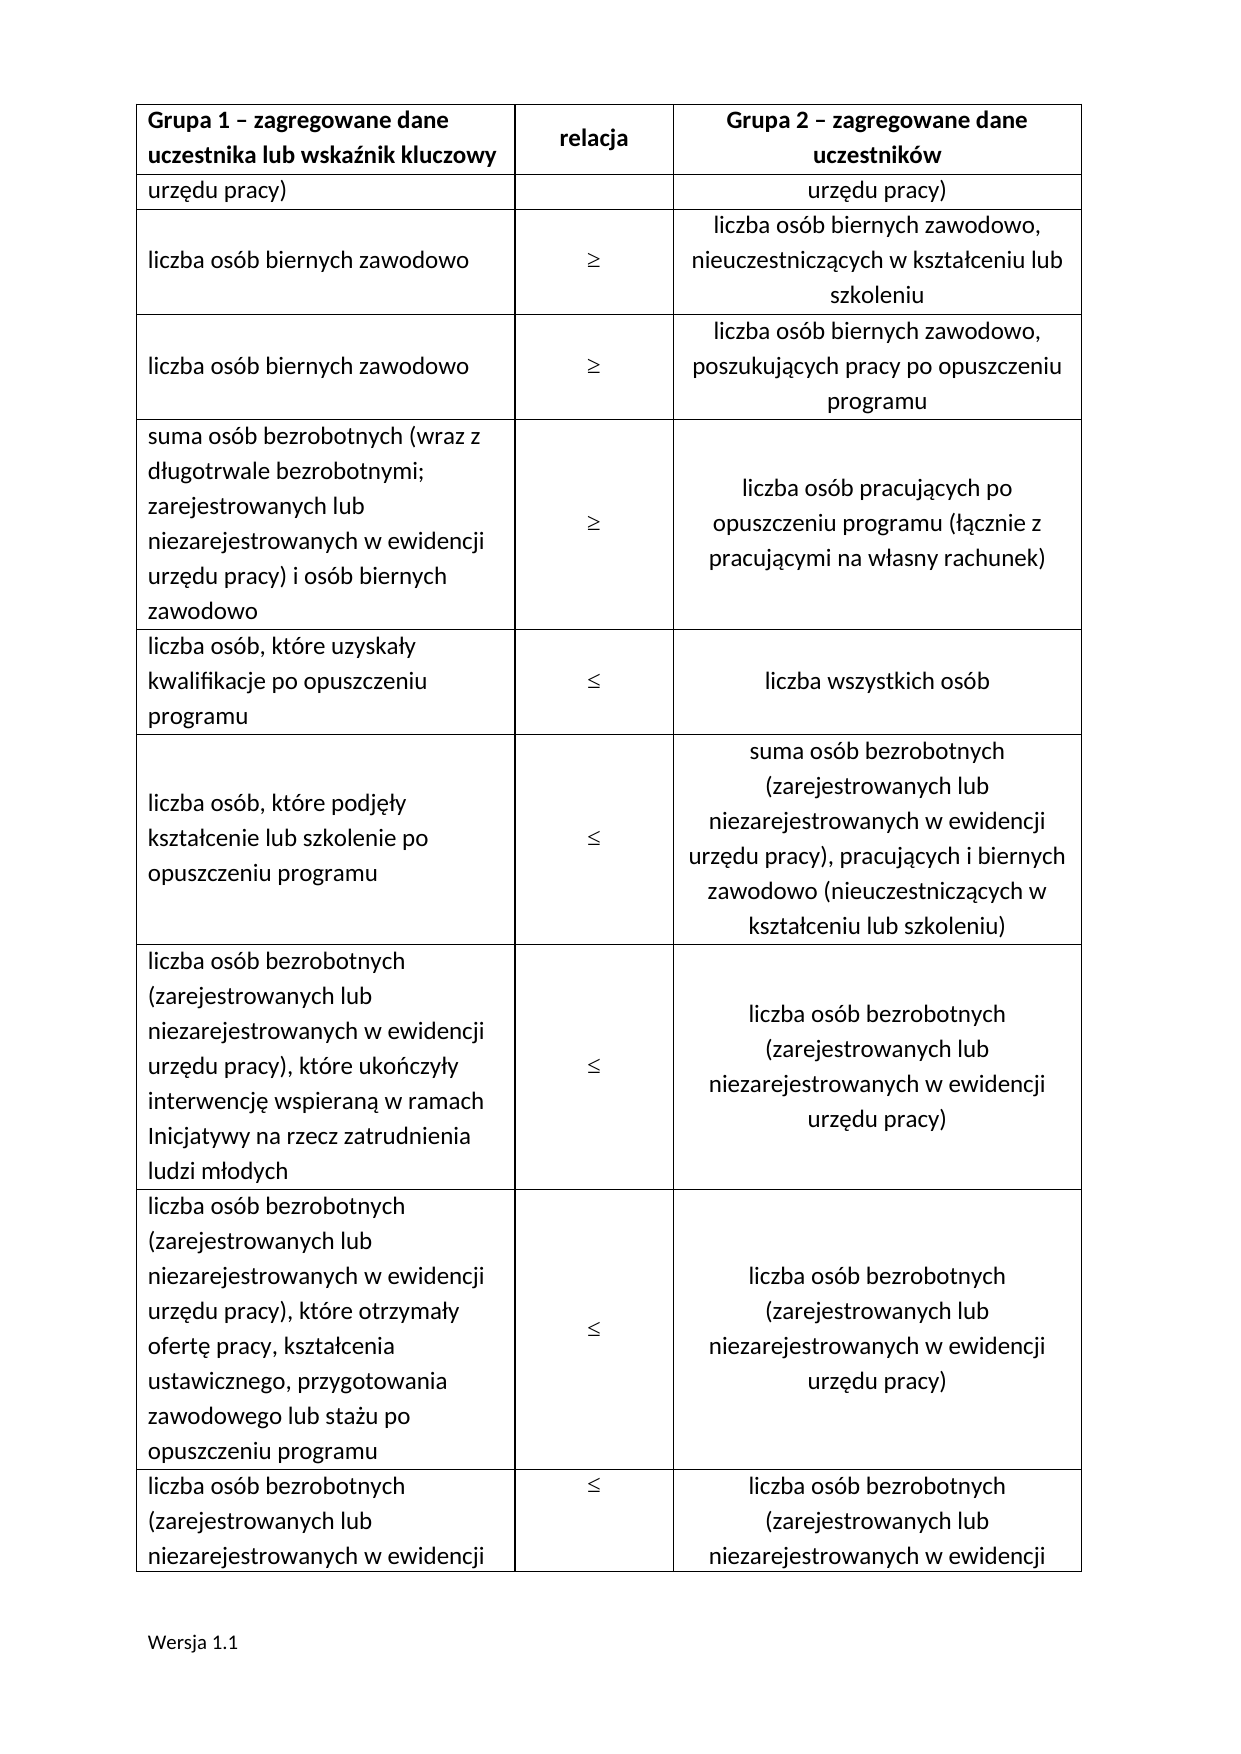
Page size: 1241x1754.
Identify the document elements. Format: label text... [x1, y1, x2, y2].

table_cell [674, 1470, 1081, 1571]
table_cell liczba osób biernych zawodowo [137, 315, 514, 419]
table_cell liczba osób bezrobotnych (zarejestrowanych lub niezarejestrowanych w ewidencji urzędu pracy), które ukończyły interwencję wspieraną w ramach Inicjatywy na rzecz zatrudnienia ludzi młodych [137, 945, 514, 1189]
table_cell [137, 1470, 514, 1571]
table_cell liczba osób bezrobotnych (zarejestrowanych lub niezarejestrowanych w ewidencji urzędu pracy) [674, 1190, 1081, 1469]
table_cell liczba osób, które podjęły kształcenie lub szkolenie po opuszczeniu programu [137, 735, 514, 944]
table_cell [516, 210, 673, 314]
table_cell [516, 1190, 673, 1469]
table_cell liczba osób biernych zawodowo, nieuczestniczących w kształceniu lub szkoleniu [674, 210, 1081, 314]
table_cell liczba osób pracujących po opuszczeniu programu (łącznie z pracującymi na własny rachunek) [674, 420, 1081, 629]
table_cell [516, 1470, 673, 1571]
table_cell suma osób bezrobotnych (zarejestrowanych lub niezarejestrowanych w ewidencji urzędu pracy), pracujących i biernych zawodowo (nieuczestniczących w kształceniu lub szkoleniu) [674, 735, 1081, 944]
table_cell [516, 735, 673, 944]
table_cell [137, 175, 514, 209]
table_cell liczba osób, które uzyskały kwalifikacje po opuszczeniu programu [137, 630, 514, 734]
table_cell liczba osób bezrobotnych (zarejestrowanych lub niezarejestrowanych w ewidencji urzędu pracy), które otrzymały ofertę pracy, kształcenia ustawicznego, przygotowania zawodowego lub stażu po opuszczeniu programu [137, 1190, 514, 1469]
table_cell liczba osób biernych zawodowo, poszukujących pracy po opuszczeniu programu [674, 315, 1081, 419]
table_header Grupa 1 – zagregowane dane uczestnika lub wskaźnik kluczowy [137, 105, 514, 173]
table_header relacja [516, 105, 673, 173]
table_cell [516, 420, 673, 629]
table_cell liczba osób biernych zawodowo [137, 210, 514, 314]
table_header Grupa 2 – zagregowane dane uczestników [674, 105, 1081, 173]
table_cell suma osób bezrobotnych (wraz z długotrwale bezrobotnymi; zarejestrowanych lub niezarejestrowanych w ewidencji urzędu pracy) i osób biernych zawodowo [137, 420, 514, 629]
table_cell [674, 175, 1081, 209]
table_cell liczba osób bezrobotnych (zarejestrowanych lub niezarejestrowanych w ewidencji urzędu pracy) [674, 945, 1081, 1189]
table_cell [516, 315, 673, 419]
table_cell liczba wszystkich osób [674, 630, 1081, 734]
table_cell [516, 945, 673, 1189]
table_cell [516, 630, 673, 734]
table_cell [516, 175, 673, 209]
